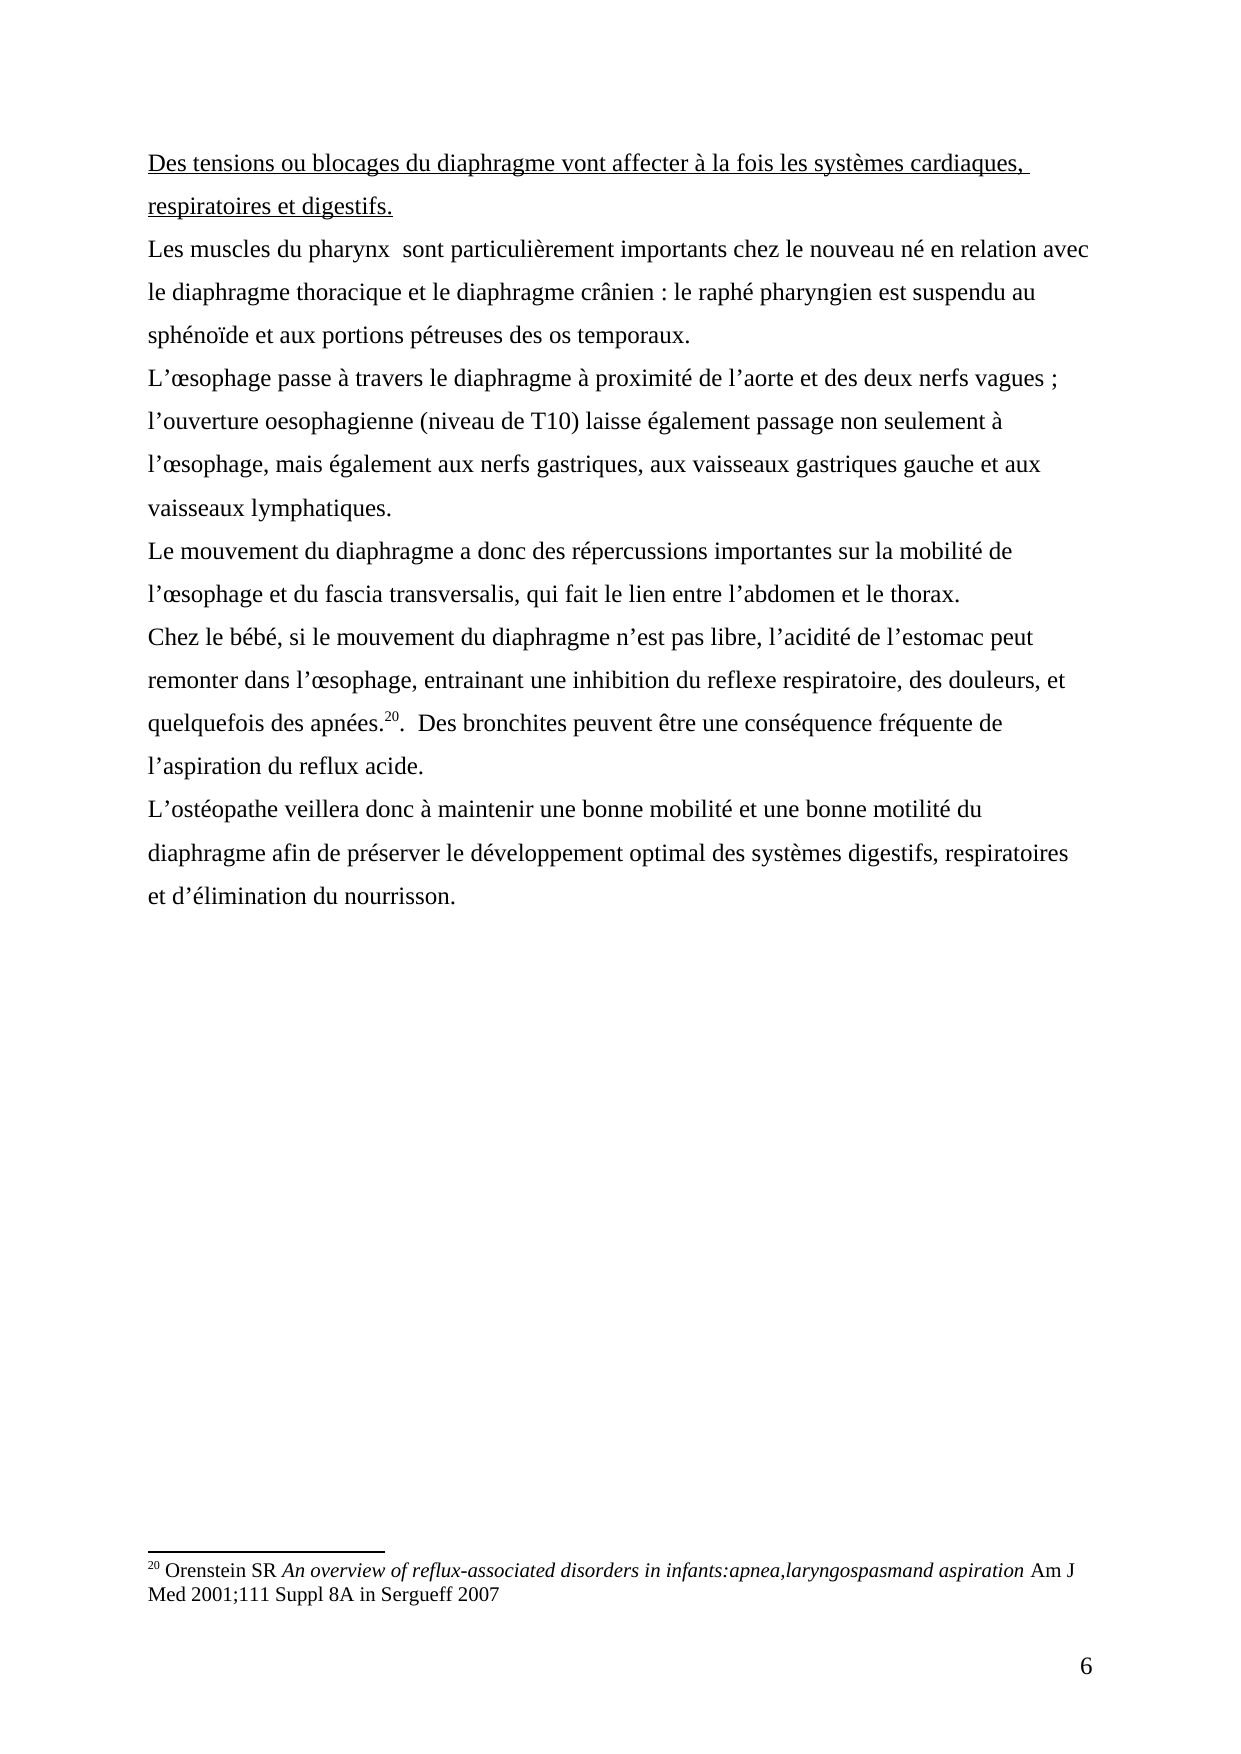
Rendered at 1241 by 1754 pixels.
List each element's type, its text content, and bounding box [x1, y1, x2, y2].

text Les muscles du pharynx sont particulièrement importants chez le nouveau né en relation avec le diaphragme thoracique et le diaphragme crânien : le raphé pharyngien est suspendu au sphénoïde et aux portions pétreuses des os temporaux. [148, 234, 1092, 349]
text L’ostéopathe veillera donc à maintenir une bonne mobilité et une bonne motilité du diaphragme afin de préserver le développement optimal des systèmes digestifs, respiratoires et d’élimination du nourrisson. [148, 794, 1092, 909]
text L’œsophage passe à travers le diaphragme à proximité de l’aorte et des deux nerfs vagues ; l’ouverture oesophagienne (niveau de T10) laisse également passage non seulement à l’œsophage, mais également aux nerfs gastriques, aux vaisseaux gastriques gauche et aux vaisseaux lymphatiques. [148, 363, 1092, 521]
text Des tensions ou blocages du diaphragme vont affecter à la fois les systèmes cardiaques, respiratoires et digestifs. [148, 148, 1092, 219]
text Chez le bébé, si le mouvement du diaphragme n’est pas libre, l’acidité de l’estomac peut remonter dans l’œsophage, entrainant une inhibition du reflexe respiratoire, des douleurs, et quelquefois des apnées.. Des bronchites peuvent être une conséquence fréquente de l’aspiration du reflux acide. [148, 622, 1092, 780]
text Le mouvement du diaphragme a donc des répercussions importantes sur la mobilité de l’œsophage et du fascia transversalis, qui fait le lien entre l’abdomen et le thorax. [148, 536, 1092, 608]
